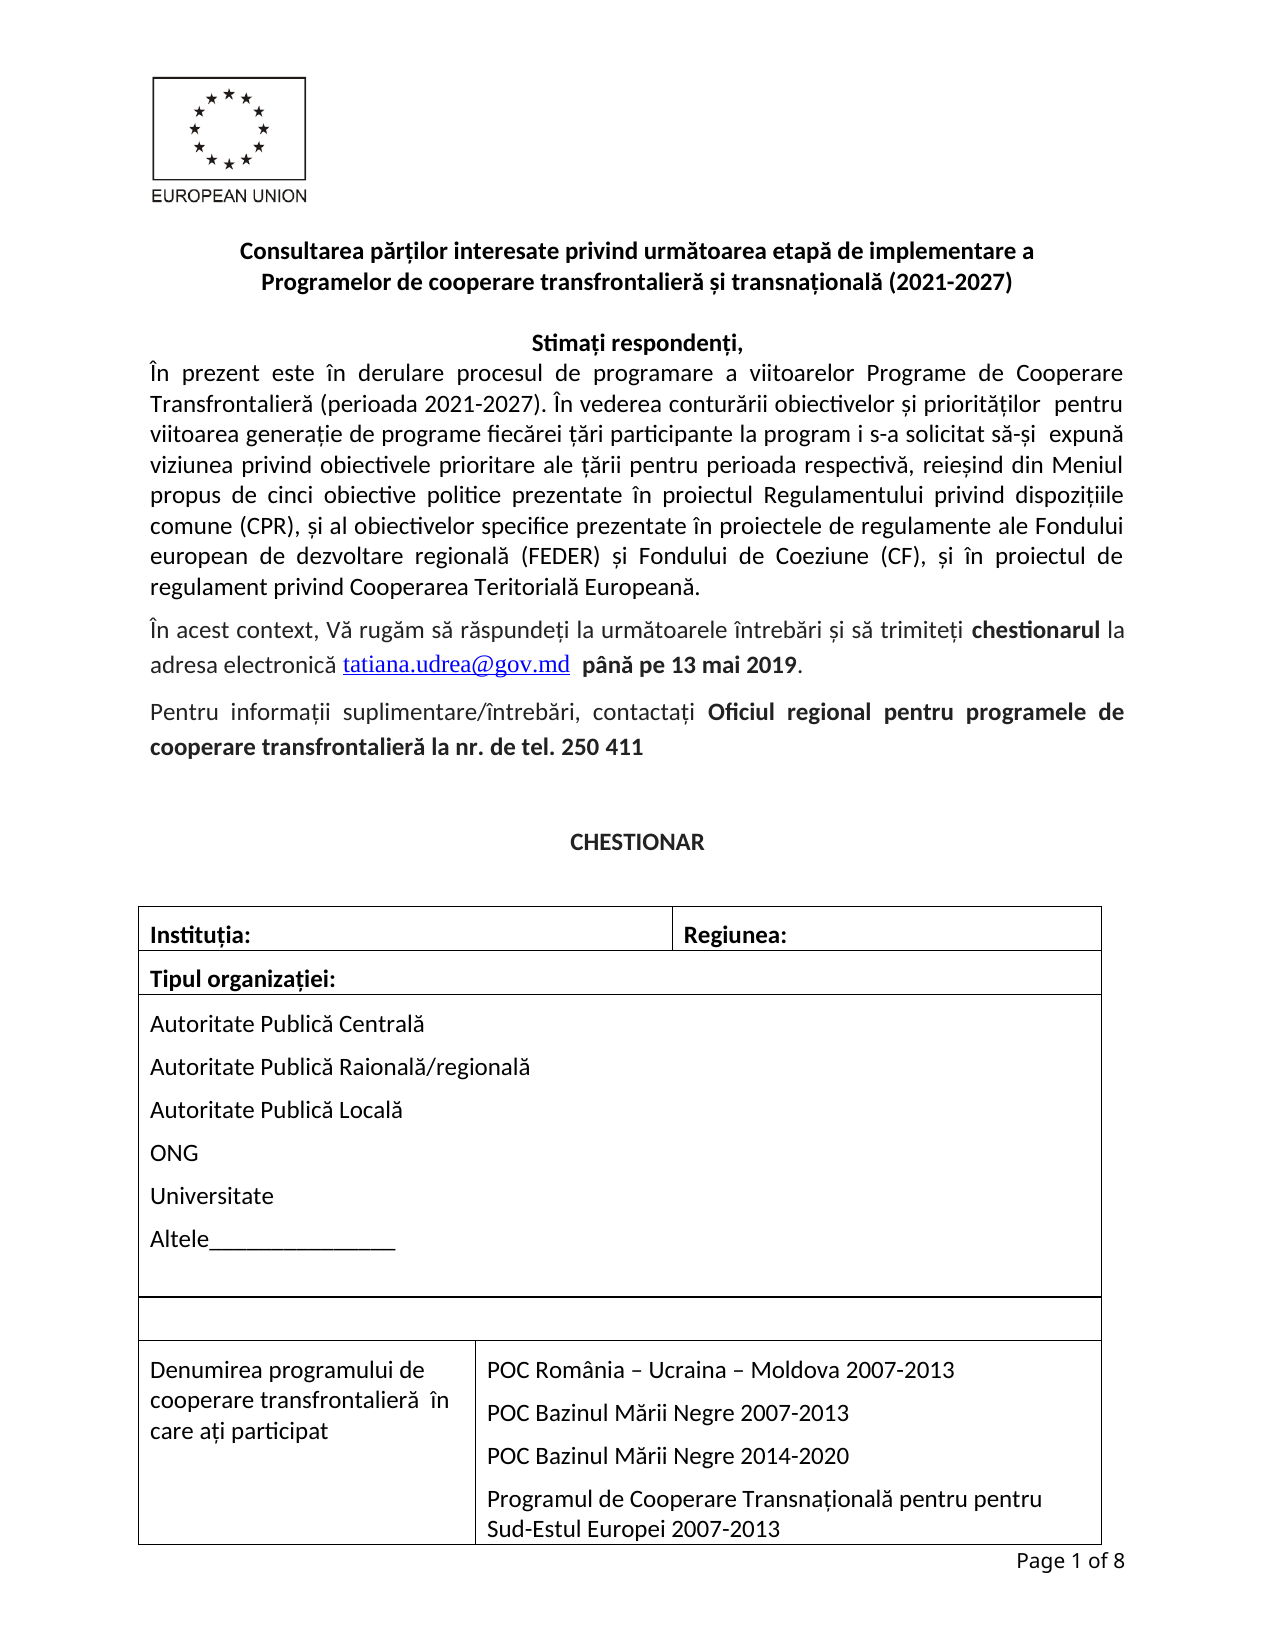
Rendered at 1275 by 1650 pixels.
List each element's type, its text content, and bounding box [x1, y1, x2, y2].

text Chestionar [150, 826, 1125, 857]
text Programelor de cooperare transfrontalieră și transnațională (2021-2027) [150, 266, 1125, 296]
table_header Regiunea: [673, 907, 1101, 950]
text Consultarea părților interesate privind următoarea etapă de implementare a [150, 235, 1125, 266]
text În prezent este în derulare procesul de programare a viitoarelor Programe de Cooperare Transfrontalieră (perioada 2021-2027). În vederea conturării obiectivelor și priorităților pentru viitoarea generație de programe fiecărei țări participante la program i s-a solicitat să-și expună viziunea privind obiectivele prioritare ale țării pentru perioada respectivă, reieșind din Meniul propus de cinci obiective politice prezentate în proiectul Regulamentului privind dispozițiile comune (CPR), și al obiectivelor specifice prezentate în proiectele de regulamente ale Fondului european de dezvoltare regională (FEDER) și Fondului de Coeziune (CF), și în proiectul de regulament privind Cooperarea Teritorială Europeană. [150, 357, 1125, 601]
text În acest context, Vă rugăm să răspundeți la următoarele întrebări și să trimiteți chestionarul la adresa electronică tatiana.udrea@gov.md până pe 13 mai 2019. [150, 614, 1125, 679]
table_cell Tipul organizației: [139, 951, 1101, 994]
table_cell [139, 1298, 1101, 1340]
table_cell Autoritate Publică Centrală Autoritate Publică Raională/regională Autoritate Publică Locală ONG Universitate Altele_______________ [139, 995, 1101, 1296]
table_cell Denumirea programului de cooperare transfrontalieră în care ați participat [139, 1341, 475, 1544]
text Pentru informații suplimentare/întrebări, contactați Oficiul regional pentru programele de cooperare transfrontalieră la nr. de tel. 250 411 [150, 696, 1125, 762]
picture [150, 75, 309, 205]
table_header Instituția: [139, 907, 672, 950]
text Stimați respondenți, [150, 327, 1125, 357]
